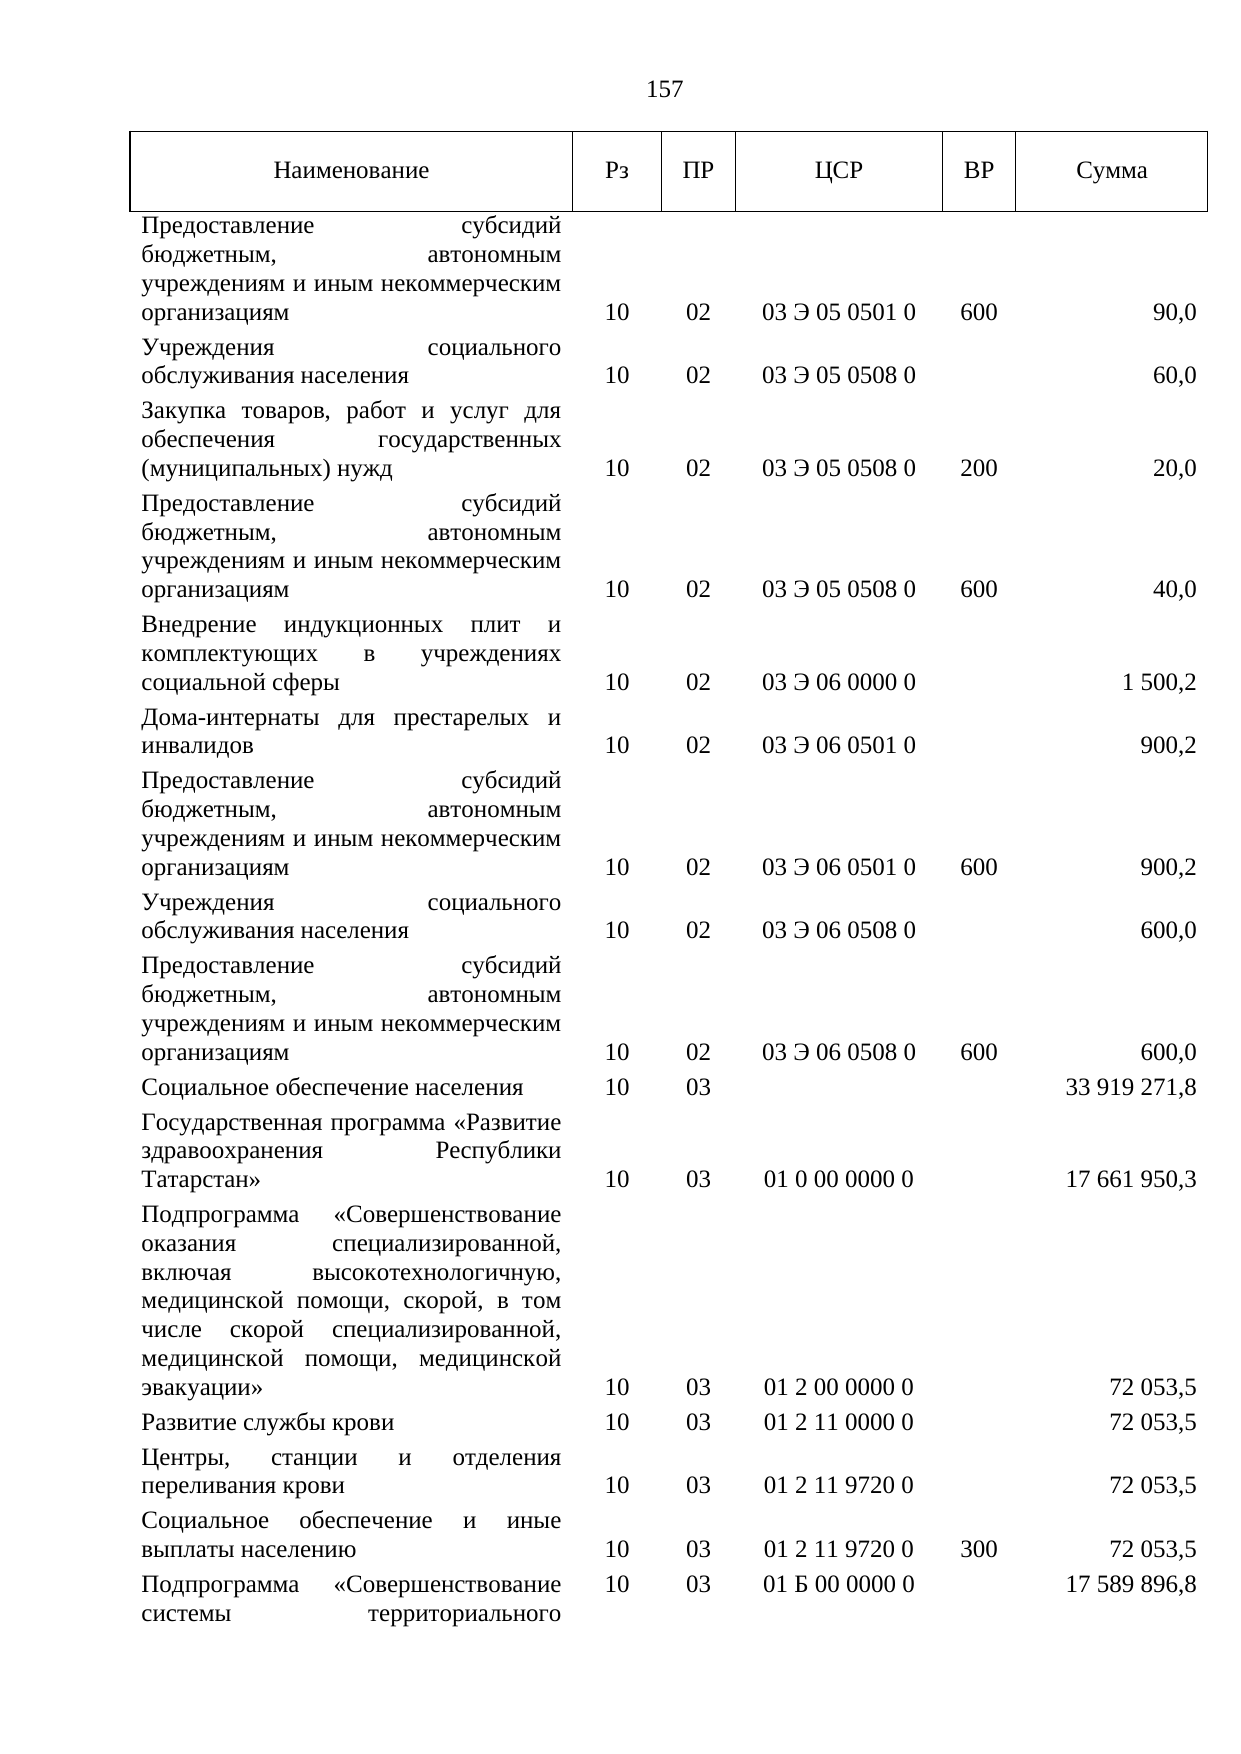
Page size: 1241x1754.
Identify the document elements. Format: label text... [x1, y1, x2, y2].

table_header ПР [662, 132, 735, 211]
table_header Сумма [1016, 132, 1207, 211]
table_header Наименование [131, 132, 572, 211]
table_header ВР [943, 132, 1015, 211]
table_header ЦСР [736, 132, 942, 211]
table_header Рз [573, 132, 661, 211]
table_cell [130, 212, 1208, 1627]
